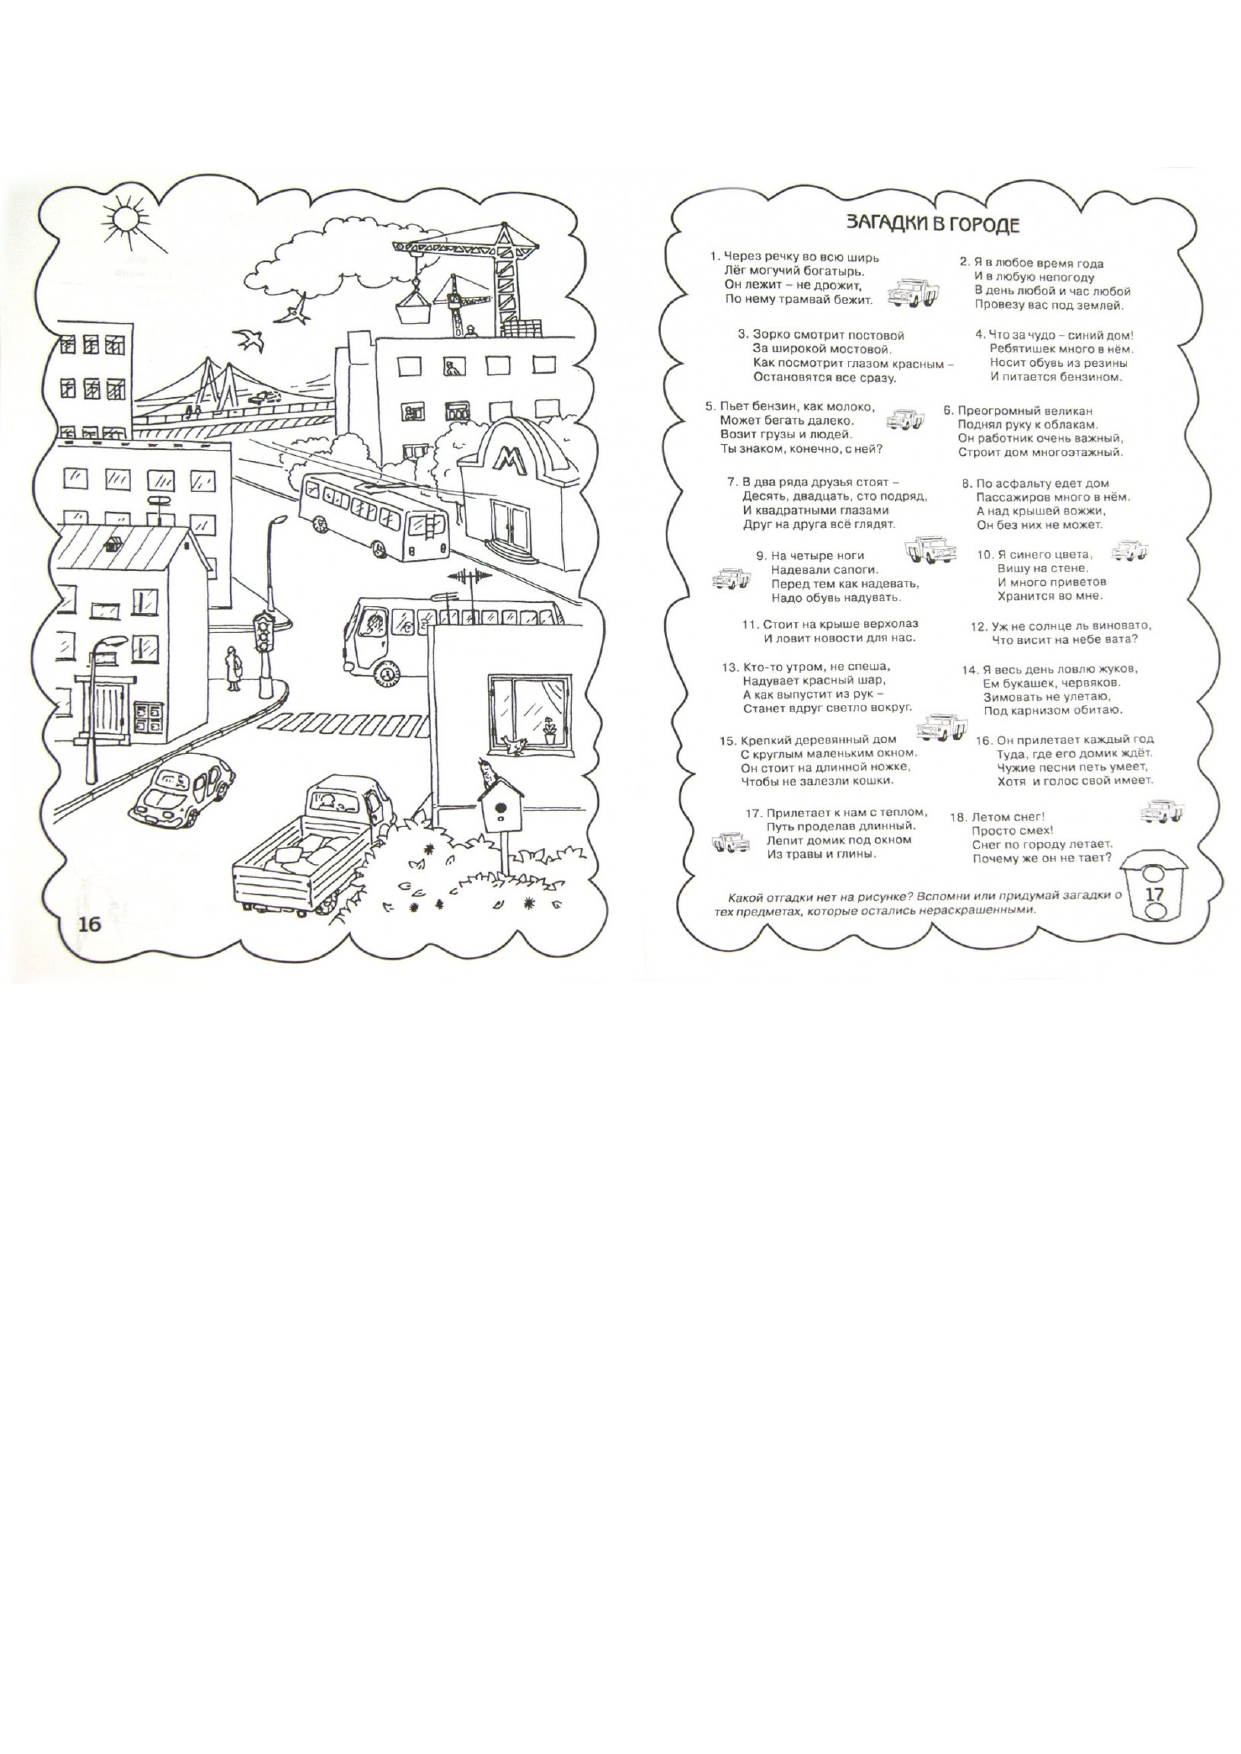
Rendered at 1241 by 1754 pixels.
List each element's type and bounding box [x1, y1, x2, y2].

picture [0, 167, 1238, 984]
